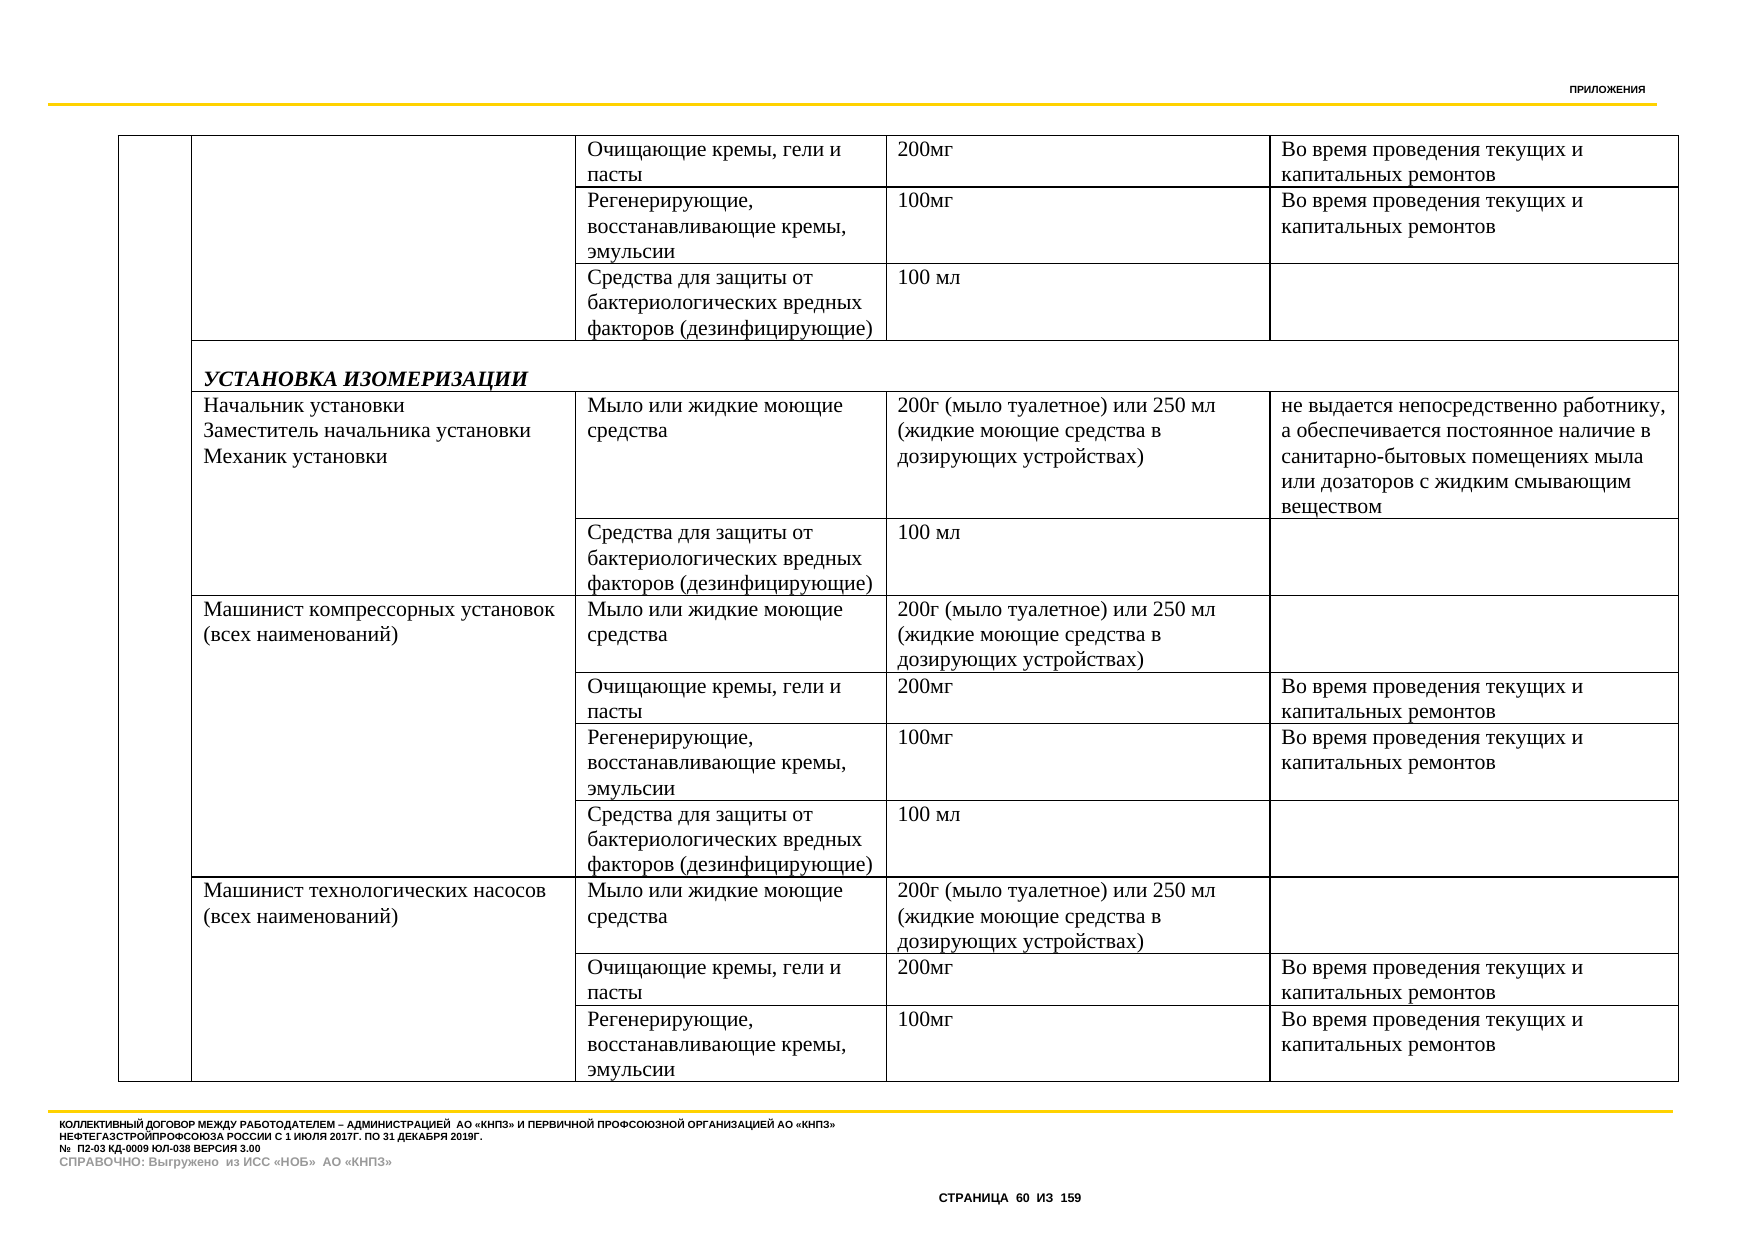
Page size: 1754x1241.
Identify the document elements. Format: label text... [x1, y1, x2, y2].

table_cell Мыло или жидкие моющие средства [576, 878, 886, 953]
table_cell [192, 136, 575, 340]
table_cell 100 мл [887, 519, 1269, 595]
table_cell Во время проведения текущих и капитальных ремонтов [1271, 136, 1678, 186]
table_cell 100 мл [887, 801, 1269, 876]
table_cell [1271, 801, 1678, 876]
table_cell Средства для защиты от бактериологических вредных факторов (дезинфицирующие) [576, 801, 886, 876]
table_cell 200мг [887, 136, 1269, 186]
table_cell Машинист компрессорных установок (всех наименований) [192, 596, 575, 876]
table_cell УСТАНОВКА ИЗОМЕРИЗАЦИИ [192, 341, 1678, 391]
table_cell Регенерирующие, восстанавливающие кремы, эмульсии [576, 1006, 886, 1081]
table_cell [1271, 596, 1678, 672]
table_cell 200г (мыло туалетное) или 250 мл (жидкие моющие средства в дозирующих устройствах) [887, 596, 1269, 672]
table_cell 100мг [887, 1006, 1269, 1081]
table_cell 200г (мыло туалетное) или 250 мл (жидкие моющие средства в дозирующих устройствах) [887, 392, 1269, 518]
table_cell Регенерирующие, восстанавливающие кремы, эмульсии [576, 188, 886, 263]
table_cell Во время проведения текущих и капитальных ремонтов [1271, 1006, 1678, 1081]
table_cell 100мг [887, 188, 1269, 263]
table_cell Мыло или жидкие моющие средства [576, 392, 886, 518]
table_cell 100мг [887, 724, 1269, 800]
table_cell Регенерирующие, восстанавливающие кремы, эмульсии [576, 724, 886, 800]
table_cell 100 мл [887, 264, 1269, 340]
table_cell 200мг [887, 954, 1269, 1004]
table_cell [1271, 519, 1678, 595]
table_cell не выдается непосредственно работнику, а обеспечивается постоянное наличие в санитарно-бытовых помещениях мыла или дозаторов с жидким смывающим веществом [1271, 392, 1678, 518]
table_cell Очищающие кремы, гели и пасты [576, 673, 886, 723]
table_cell Очищающие кремы, гели и пасты [576, 136, 886, 186]
table_cell Средства для защиты от бактериологических вредных факторов (дезинфицирующие) [576, 264, 886, 340]
table_cell Мыло или жидкие моющие средства [576, 596, 886, 672]
table_cell 200мг [887, 673, 1269, 723]
table_cell Во время проведения текущих и капитальных ремонтов [1271, 188, 1678, 263]
table_cell Во время проведения текущих и капитальных ремонтов [1271, 724, 1678, 800]
table_cell Начальник установки Заместитель начальника установки Механик установки [192, 392, 575, 595]
table_cell [1271, 264, 1678, 340]
table_cell Машинист технологических насосов (всех наименований) [192, 878, 575, 1081]
table_cell [1271, 878, 1678, 953]
table_cell Во время проведения текущих и капитальных ремонтов [1271, 673, 1678, 723]
table_cell Очищающие кремы, гели и пасты [576, 954, 886, 1004]
table_cell Средства для защиты от бактериологических вредных факторов (дезинфицирующие) [576, 519, 886, 595]
table_cell Во время проведения текущих и капитальных ремонтов [1271, 954, 1678, 1004]
table_cell 200г (мыло туалетное) или 250 мл (жидкие моющие средства в дозирующих устройствах) [887, 878, 1269, 953]
